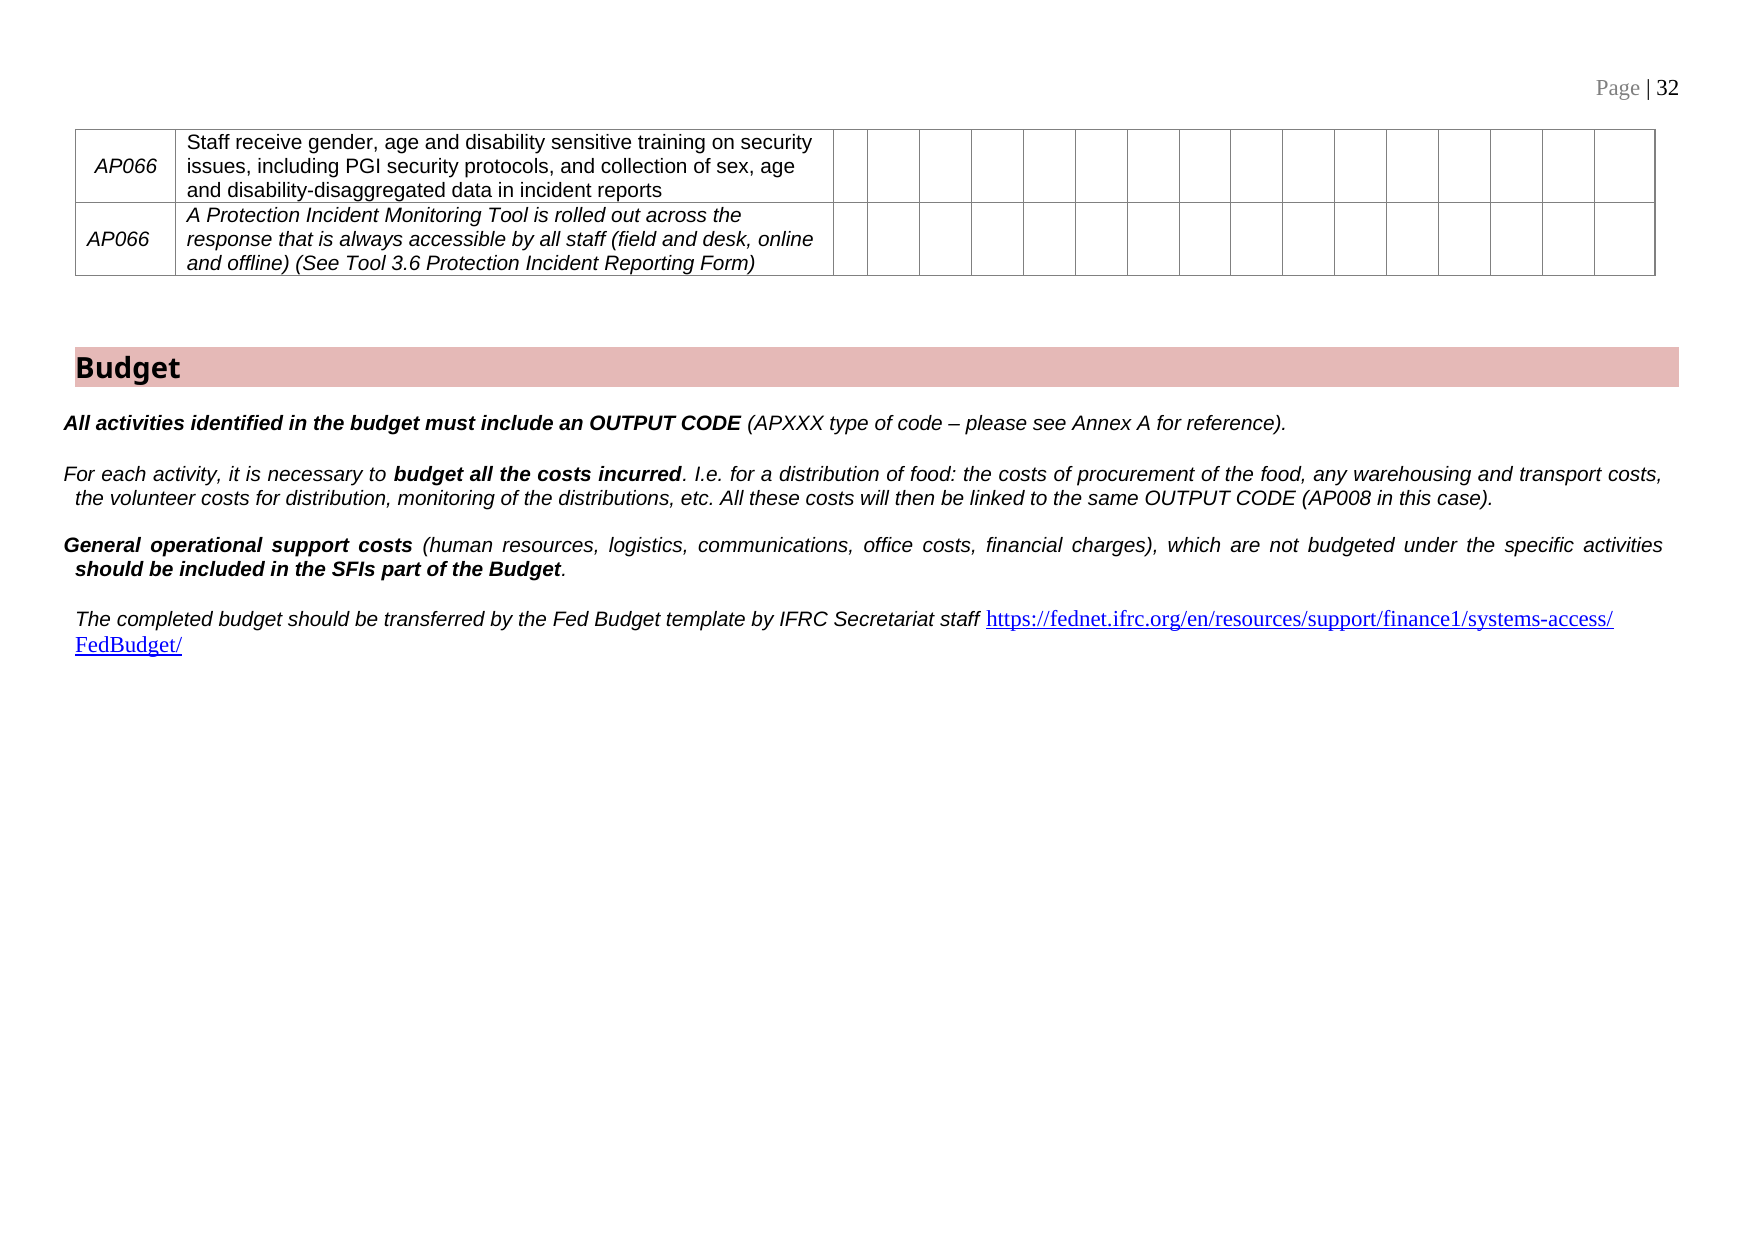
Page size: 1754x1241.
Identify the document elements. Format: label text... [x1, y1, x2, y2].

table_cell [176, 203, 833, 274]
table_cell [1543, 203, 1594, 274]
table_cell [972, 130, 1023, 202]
text For each activity, it is necessary to budget all the costs incurred. I.e. for a distribution of food: the costs of procurement of the food, any warehousing and transport costs, the volunteer costs for distribution, monitoring of the distributions, etc. All these costs will then be linked to the same OUTPUT CODE (AP008 in this case). [75, 461, 1679, 509]
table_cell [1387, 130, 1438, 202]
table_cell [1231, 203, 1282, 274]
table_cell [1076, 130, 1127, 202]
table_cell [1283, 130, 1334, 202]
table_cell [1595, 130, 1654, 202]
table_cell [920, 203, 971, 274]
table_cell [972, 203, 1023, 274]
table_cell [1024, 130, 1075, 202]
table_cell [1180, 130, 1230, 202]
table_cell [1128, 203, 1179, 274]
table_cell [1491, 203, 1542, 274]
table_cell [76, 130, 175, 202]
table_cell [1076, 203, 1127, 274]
text All activities identified in the budget must include an OUTPUT CODE (APXXX type of code – please see Annex A for reference). [75, 411, 1679, 435]
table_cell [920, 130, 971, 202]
text The completed budget should be transferred by the Fed Budget template by IFRC Secretariat staff https://fednet.ifrc.org/en/resources/support/finance1/systems-access/FedBudget/ [75, 605, 1679, 658]
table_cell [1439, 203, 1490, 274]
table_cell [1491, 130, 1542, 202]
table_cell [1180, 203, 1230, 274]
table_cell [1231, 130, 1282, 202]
text Budget [75, 347, 1679, 387]
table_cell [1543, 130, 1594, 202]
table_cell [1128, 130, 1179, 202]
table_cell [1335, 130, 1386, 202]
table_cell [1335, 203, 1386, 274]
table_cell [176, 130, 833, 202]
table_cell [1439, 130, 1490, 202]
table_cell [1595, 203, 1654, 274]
text General operational support costs (human resources, logistics, communications, office costs, financial charges), which are not budgeted under the specific activities should be included in the SFIs part of the Budget. [75, 533, 1679, 581]
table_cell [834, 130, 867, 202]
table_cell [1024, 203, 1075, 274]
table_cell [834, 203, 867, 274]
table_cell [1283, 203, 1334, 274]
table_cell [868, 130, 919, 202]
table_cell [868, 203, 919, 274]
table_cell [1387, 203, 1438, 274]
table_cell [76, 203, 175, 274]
